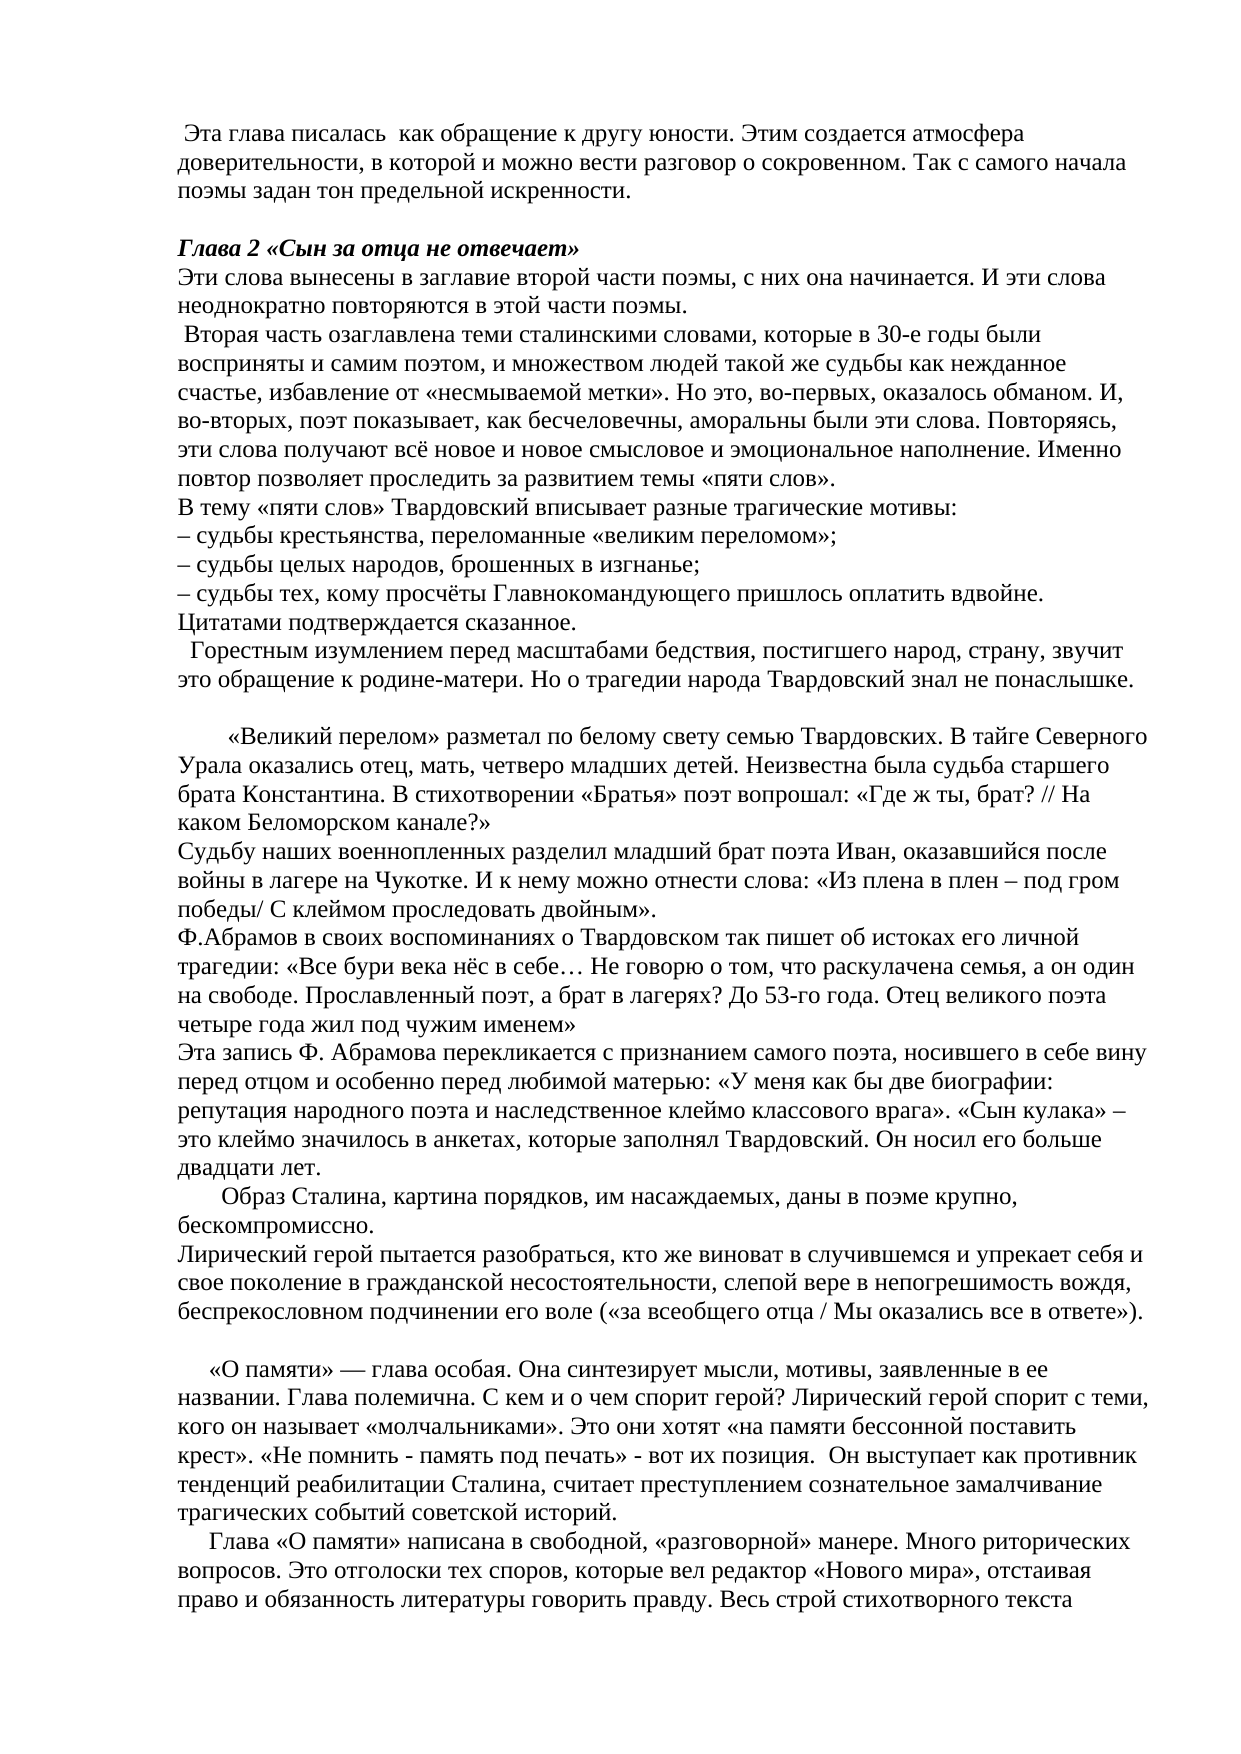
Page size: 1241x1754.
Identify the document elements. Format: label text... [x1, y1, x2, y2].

text «О памяти» — глава особая. Она синтезирует мысли, мотивы, заявленные в ее названии. Глава полемична. С кем и о чем спорит герой? Лирический герой спорит с теми, кого он называет «молчальниками». Это они хотят «на памяти бессонной поставить крест». «Не помнить - память под печать» - вот их позиция. Он выступает как противник тенденций реабилитации Сталина, считает преступлением сознательное замалчивание трагических событий советской историй. [177, 1354, 1152, 1526]
text «Великий перелом» разметал по белому свету семью Твардовских. В тайге Северного Урала оказались отец, мать, четверо младших детей. Неизвестна была судьба старшего брата Константина. В стихотворении «Братья» поэт вопрошал: «Где ж ты, брат? // На каком Беломорском канале?» Судьбу наших военнопленных разделил младший брат поэта Иван, оказавшийся после войны в лагере на Чукотке. И к нему можно отнести слова: «Из плена в плен – под гром победы/ С клеймом проследовать двойным». Ф.Абрамов в своих воспоминаниях о Твардовском так пишет об истоках его личной трагедии: «Все бури века нёс в себе… Не говорю о том, что раскулачена семья, а он один на свободе. Прославленный поэт, а брат в лагерях? До 53-го года. Отец великого поэта четыре года жил под чужим именем» Эта запись Ф. Абрамова перекликается с признанием самого поэта, носившего в себе вину перед отцом и особенно перед любимой матерью: «У меня как бы две биографии: репутация народного поэта и наследственное клеймо классового врага». «Сын кулака» – это клеймо значилось в анкетах, которые заполнял Твардовский. Он носил его больше двадцати лет. [177, 721, 1152, 1181]
text Эти слова вынесены в заглавие второй части поэмы, с них она начинается. И эти слова неоднократно повторяются в этой части поэмы. [177, 262, 1152, 319]
text Образ Сталина, картина порядков, им насаждаемых, даны в поэме крупно, бескомпромиссно. [177, 1181, 1152, 1239]
text Эта глава писалась как обращение к другу юности. Этим создается атмосфера доверительности, в которой и можно вести разговор о сокровенном. Так с самого начала поэмы задан тон предельной искренности. [177, 118, 1152, 204]
text – судьбы крестьянства, переломанные «великим переломом»; – судьбы целых народов, брошенных в изгнанье; – судьбы тех, кому просчёты Главнокомандующего пришлось оплатить вдвойне. [177, 521, 1152, 607]
text В тему «пяти слов» Твардовский вписывает разные трагические мотивы: [177, 492, 1152, 521]
text Вторая часть озаглавлена теми сталинскими словами, которые в 30-е годы были восприняты и самим поэтом, и множеством людей такой же судьбы как нежданное счастье, избавление от «несмываемой метки». Но это, во-первых, оказалось обманом. И, во-вторых, поэт показывает, как бесчеловечны, аморальны были эти слова. Повторяясь, эти слова получают всё новое и новое смысловое и эмоциональное наполнение. Именно повтор позволяет проследить за развитием темы «пяти слов». [177, 319, 1152, 492]
text Глава 2 «Сын за отца не отвечает» [177, 233, 1152, 262]
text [177, 1526, 1152, 1612]
text Лирический герой пытается разобраться, кто же виноват в случившемся и упрекает себя и свое поколение в гражданской несостоятельности, слепой вере в непогрешимость вождя, беспрекословном подчинении его воле («за всеобщего отца / Мы оказались все в ответе»). [177, 1239, 1152, 1325]
text Цитатами подтверждается сказанное. [177, 607, 1152, 636]
text Горестным изумлением перед масштабами бедствия, постигшего народ, страну, звучит это обращение к родине-матери. Но о трагедии народа Твардовский знал не понаслышке. [177, 636, 1152, 721]
